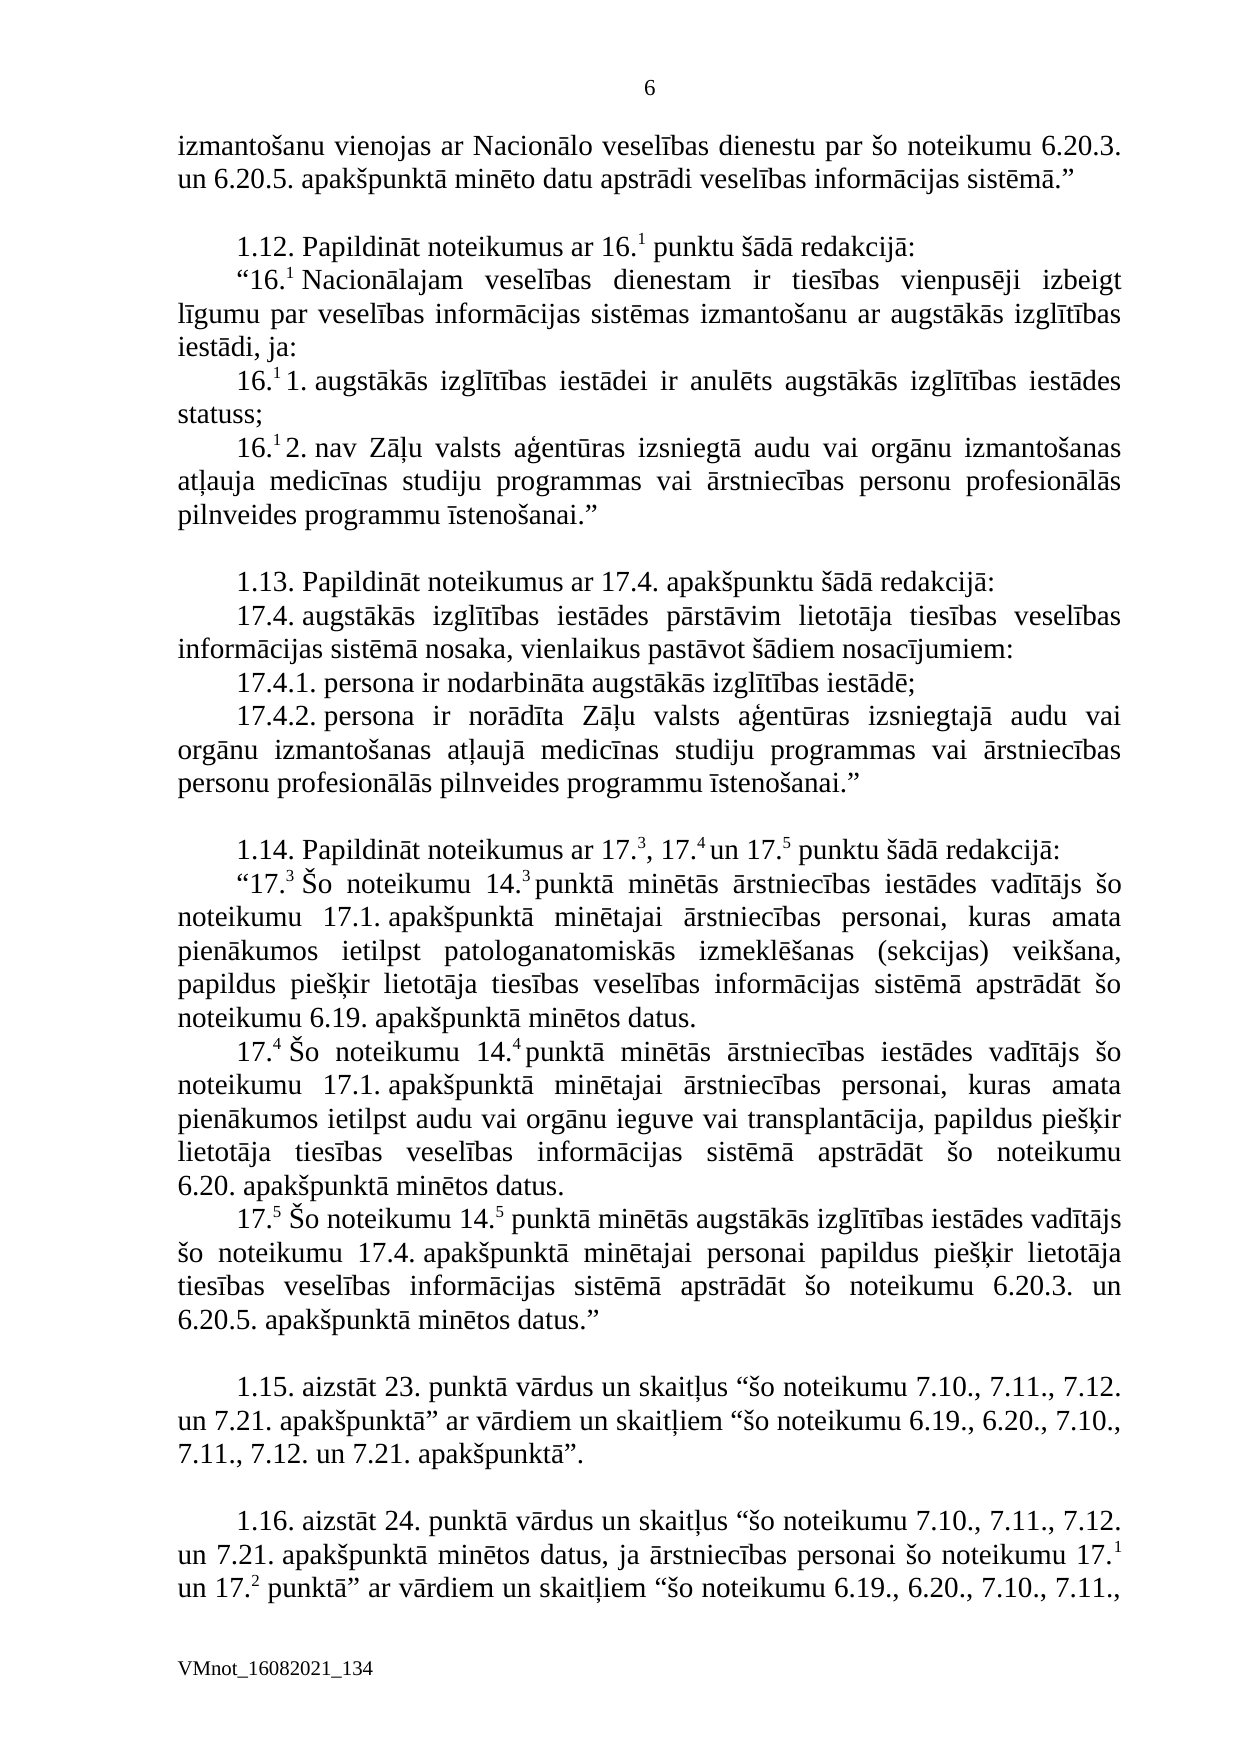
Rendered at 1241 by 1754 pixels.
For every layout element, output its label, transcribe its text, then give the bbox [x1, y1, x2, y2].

text 17.4.2. persona ir norādīta Zāļu valsts aģentūras izsniegtajā audu vai orgānu izmantošanas atļaujā medicīnas studiju programmas vai ārstniecības personu profesionālās pilnveides programmu īstenošanai.” [177, 698, 1122, 799]
text 1.12. Papildināt noteikumus ar 16.1 punktu šādā redakcijā: [177, 229, 1122, 262]
text 1.15. aizstāt 23. punktā vārdus un skaitļus “šo noteikumu 7.10., 7.11., 7.12. un 7.21. apakšpunktā” ar vārdiem un skaitļiem “šo noteikumu 6.19., 6.20., 7.10., 7.11., 7.12. un 7.21. apakšpunktā”. [177, 1369, 1122, 1470]
text 17.4.1. persona ir nodarbināta augstākās izglītības iestādē; [177, 665, 1122, 698]
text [177, 128, 1122, 195]
text “16.1 Nacionālajam veselības dienestam ir tiesības vienpusēji izbeigt līgumu par veselības informācijas sistēmas izmantošanu ar augstākās izglītības iestādi, ja: [177, 262, 1122, 363]
text 16.1 2. nav Zāļu valsts aģentūras izsniegtā audu vai orgānu izmantošanas atļauja medicīnas studiju programmas vai ārstniecības personu profesionālās pilnveides programmu īstenošanai.” [177, 430, 1122, 531]
text 1.14. Papildināt noteikumus ar 17.3, 17.4 un 17.5 punktu šādā redakcijā: [177, 832, 1122, 866]
text 17.4 Šo noteikumu 14.4 punktā minētās ārstniecības iestādes vadītājs šo noteikumu 17.1. apakšpunktā minētajai ārstniecības personai, kuras amata pienākumos ietilpst audu vai orgānu ieguve vai transplantācija, papildus piešķir lietotāja tiesības veselības informācijas sistēmā apstrādāt šo noteikumu 6.20. apakšpunktā minētos datus. [177, 1034, 1122, 1201]
text “17.3 Šo noteikumu 14.3 punktā minētās ārstniecības iestādes vadītājs šo noteikumu 17.1. apakšpunktā minētajai ārstniecības personai, kuras amata pienākumos ietilpst patologanatomiskās izmeklēšanas (sekcijas) veikšana, papildus piešķir lietotāja tiesības veselības informācijas sistēmā apstrādāt šo noteikumu 6.19. apakšpunktā minētos datus. [177, 866, 1122, 1034]
text 17.4. augstākās izglītības iestādes pārstāvim lietotāja tiesības veselības informācijas sistēmā nosaka, vienlaikus pastāvot šādiem nosacījumiem: [177, 598, 1122, 665]
text 17.5 Šo noteikumu 14.5 punktā minētās augstākās izglītības iestādes vadītājs šo noteikumu 17.4. apakšpunktā minētajai personai papildus piešķir lietotāja tiesības veselības informācijas sistēmā apstrādāt šo noteikumu 6.20.3. un 6.20.5. apakšpunktā minētos datus.” [177, 1201, 1122, 1336]
text 16.1 1. augstākās izglītības iestādei ir anulēts augstākās izglītības iestādes statuss; [177, 363, 1122, 430]
text 1.13. Papildināt noteikumus ar 17.4. apakšpunktu šādā redakcijā: [177, 564, 1122, 598]
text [177, 1503, 1122, 1604]
